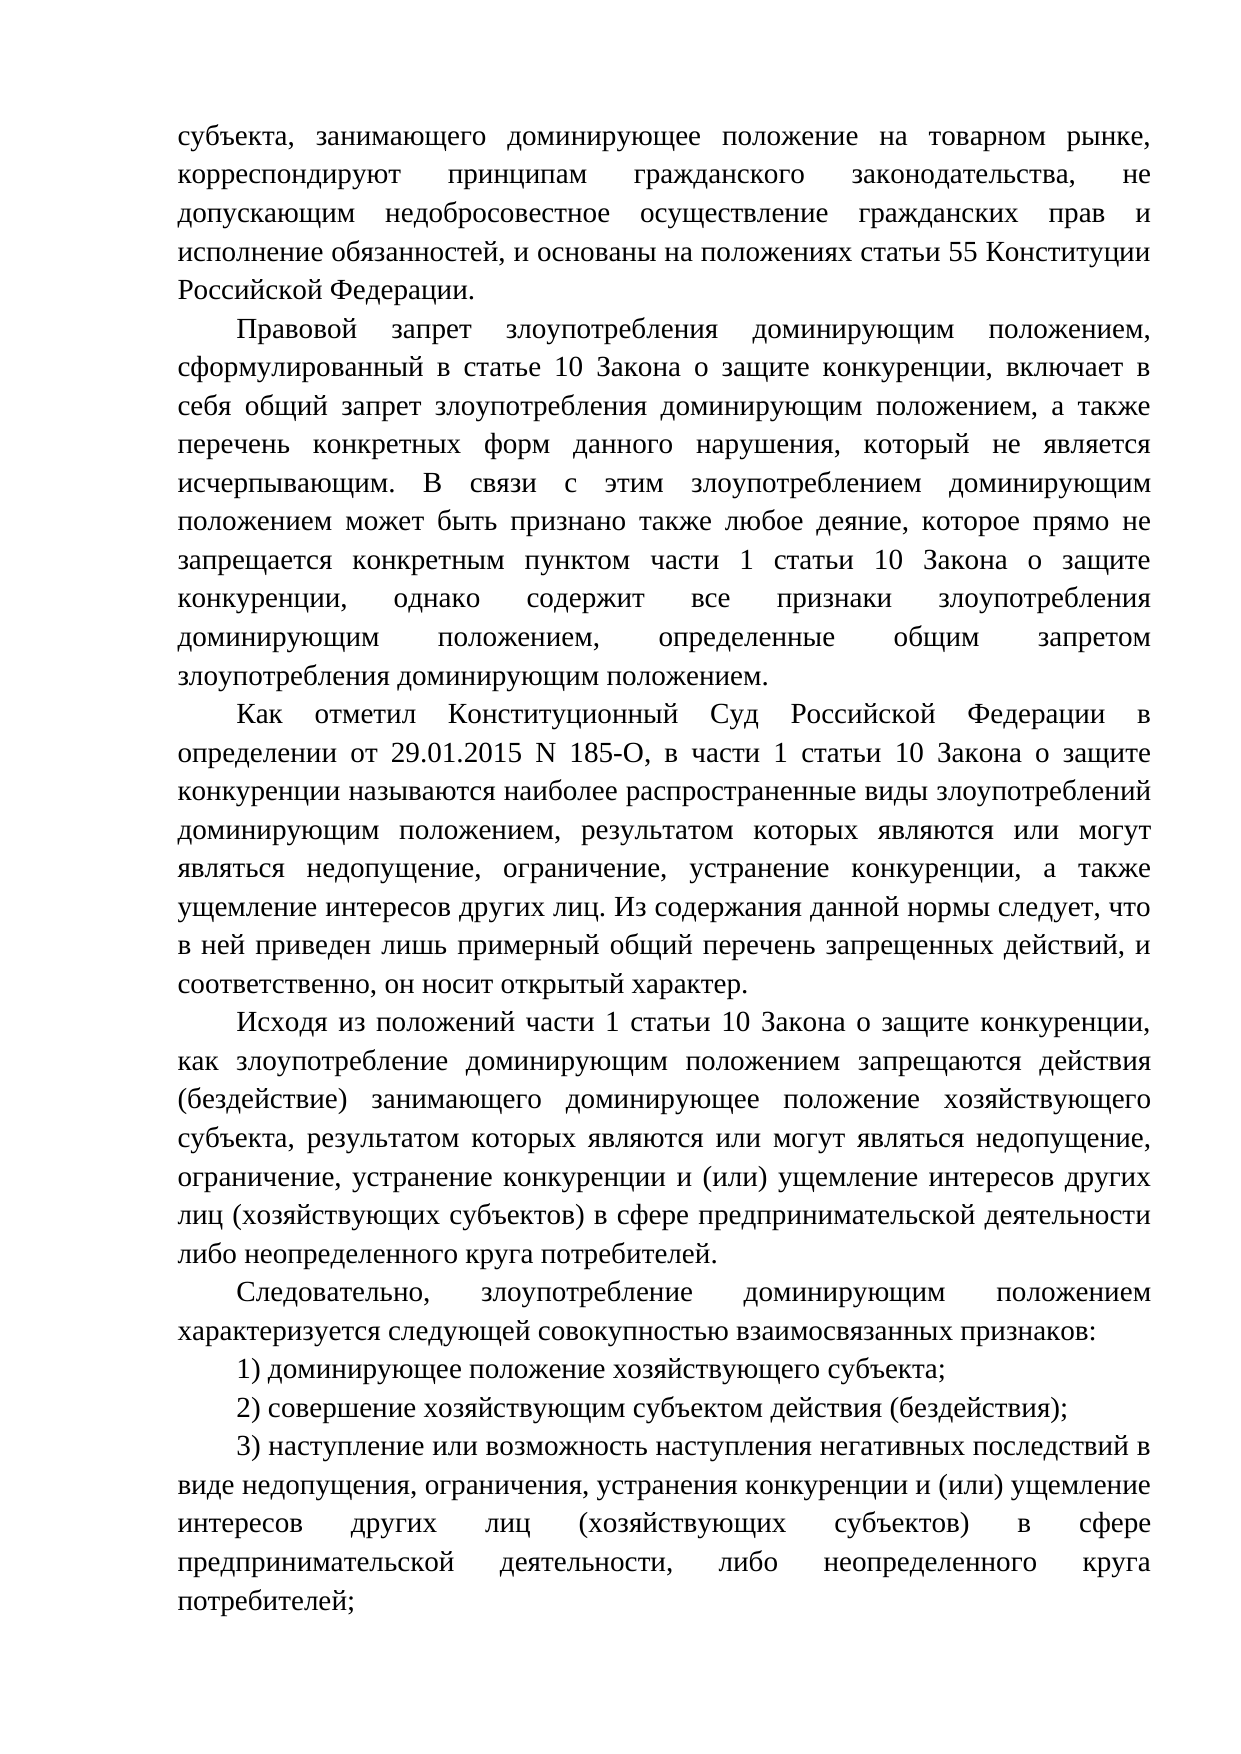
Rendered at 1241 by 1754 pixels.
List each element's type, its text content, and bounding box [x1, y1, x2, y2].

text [177, 118, 1152, 306]
text Как отметил Конституционный Суд Российской Федерации в определении от 29.01.2015 N 185-О, в части 1 статьи 10 Закона о защите конкуренции называются наиболее распространенные виды злоупотреблений доминирующим положением, результатом которых являются или могут являться недопущение, ограничение, устранение конкуренции, а также ущемление интересов других лиц. Из содержания данной нормы следует, что в ней приведен лишь примерный общий перечень запрещенных действий, и соответственно, он носит открытый характер. [177, 696, 1152, 999]
text 2) совершение хозяйствующим субъектом действия (бездействия); [177, 1390, 1152, 1423]
text 3) наступление или возможность наступления негативных последствий в виде недопущения, ограничения, устранения конкуренции и (или) ущемление интересов других лиц (хозяйствующих субъектов) в сфере предпринимательской деятельности, либо неопределенного круга потребителей; [177, 1428, 1152, 1616]
text 1) доминирующее положение хозяйствующего субъекта; [177, 1351, 1152, 1385]
text Исходя из положений части 1 статьи 10 Закона о защите конкуренции, как злоупотребление доминирующим положением запрещаются действия (бездействие) занимающего доминирующее положение хозяйствующего субъекта, результатом которых являются или могут являться недопущение, ограничение, устранение конкуренции и (или) ущемление интересов других лиц (хозяйствующих субъектов) в сфере предпринимательской деятельности либо неопределенного круга потребителей. [177, 1004, 1152, 1269]
text Следовательно, злоупотребление доминирующим положением характеризуется следующей совокупностью взаимосвязанных признаков: [177, 1274, 1152, 1346]
text Правовой запрет злоупотребления доминирующим положением, сформулированный в статье 10 Закона о защите конкуренции, включает в себя общий запрет злоупотребления доминирующим положением, а также перечень конкретных форм данного нарушения, который не является исчерпывающим. В связи с этим злоупотреблением доминирующим положением может быть признано также любое деяние, которое прямо не запрещается конкретным пунктом части 1 статьи 10 Закона о защите конкуренции, однако содержит все признаки злоупотребления доминирующим положением, определенные общим запретом злоупотребления доминирующим положением. [177, 311, 1152, 691]
